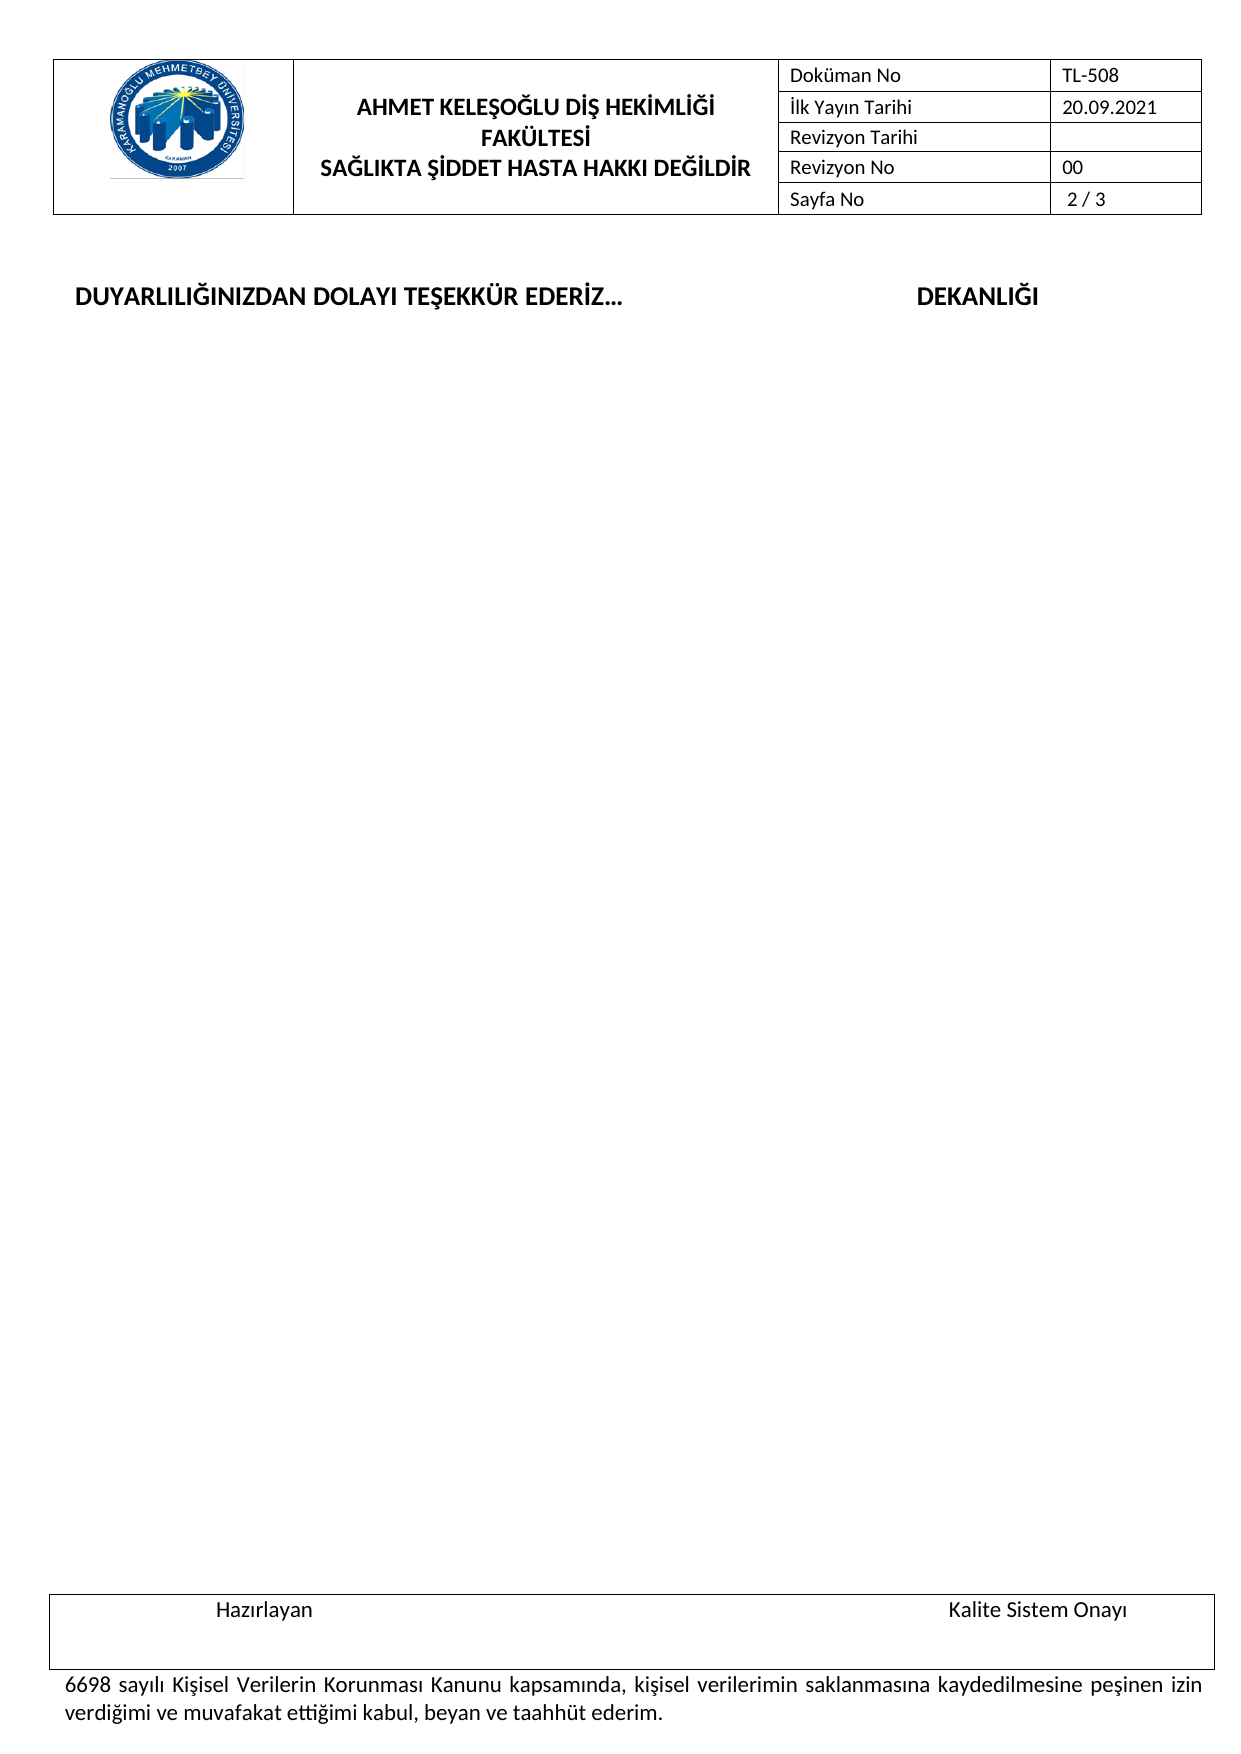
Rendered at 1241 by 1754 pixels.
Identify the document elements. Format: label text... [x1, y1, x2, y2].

picture [109, 60, 245, 179]
text DUYARLILIĞINIZDAN DOLAYI TEŞEKKÜR EDERİZ… DEKANLIĞI [75, 279, 1205, 312]
